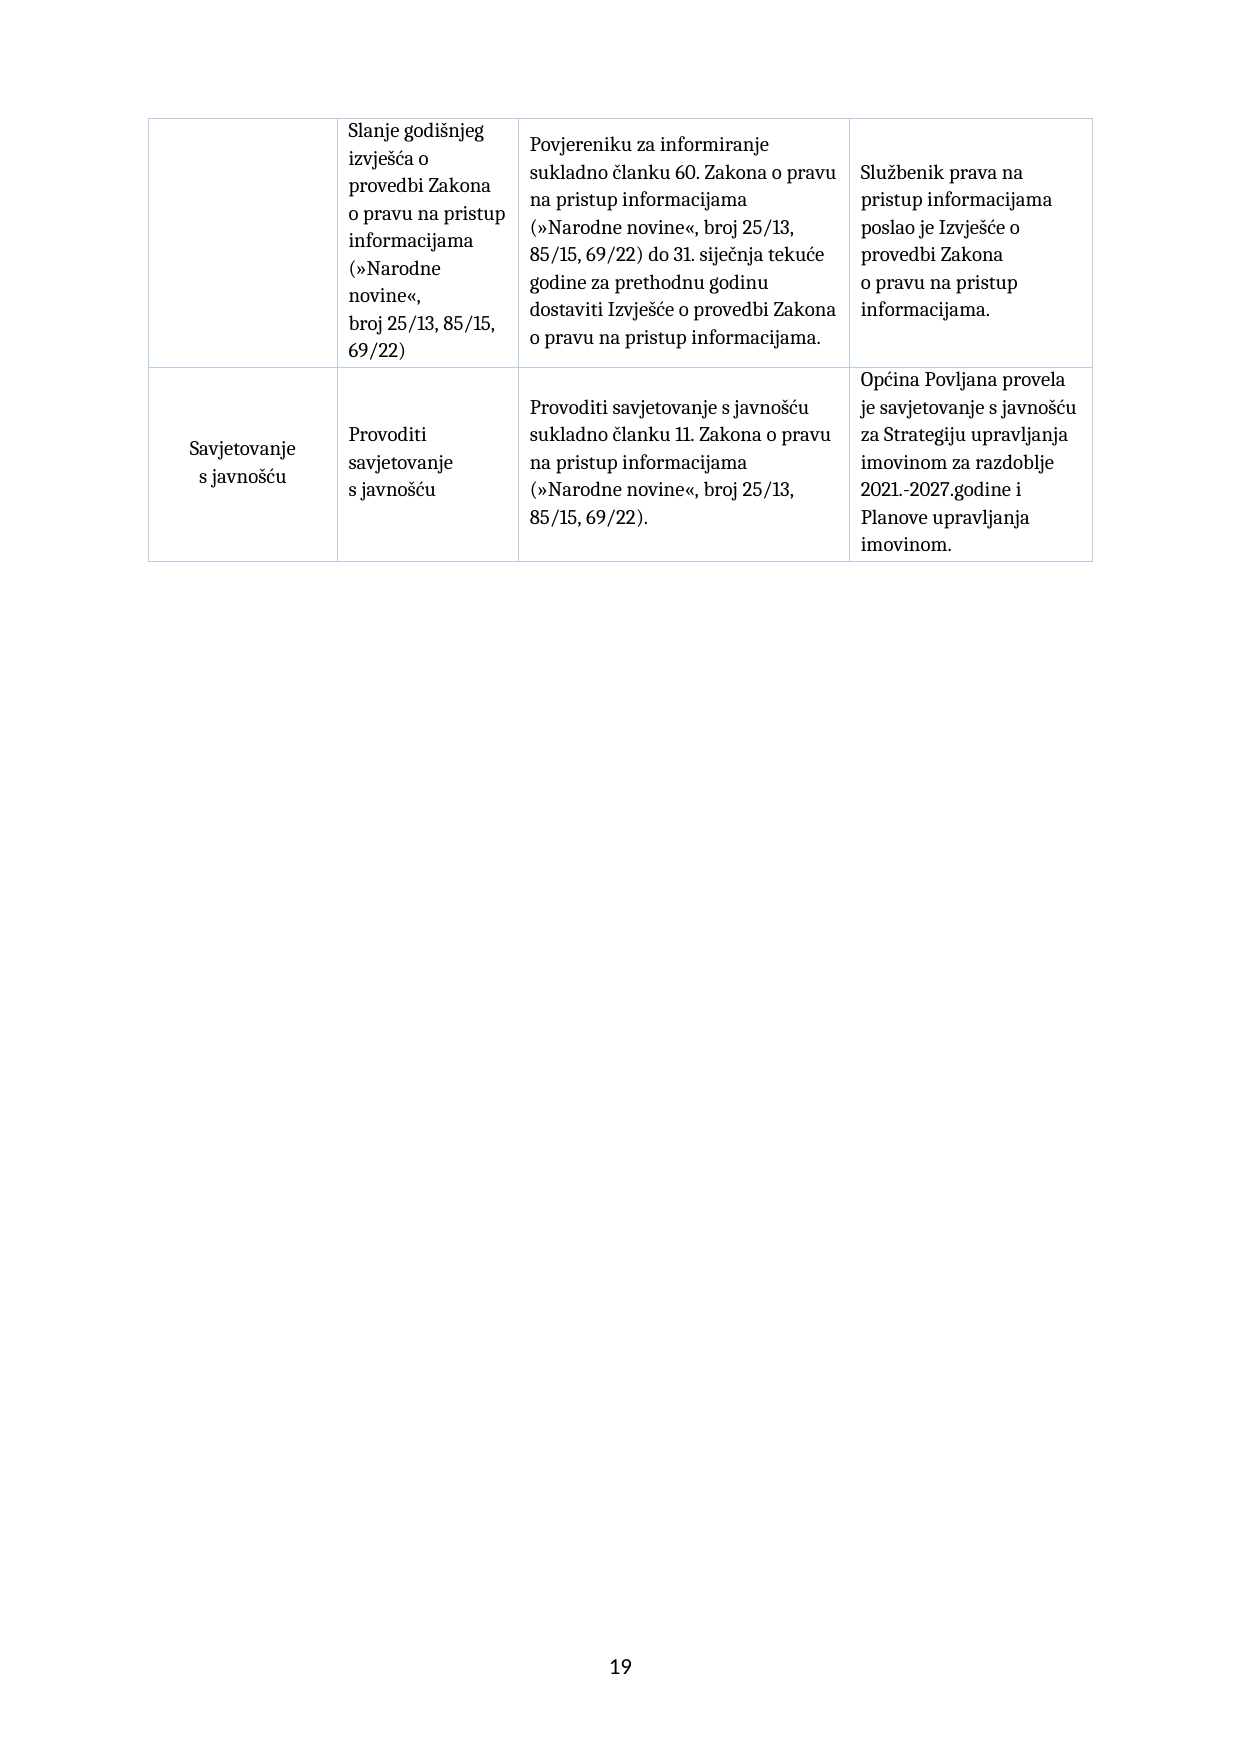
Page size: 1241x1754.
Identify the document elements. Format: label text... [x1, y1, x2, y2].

table_cell Službenik prava na pristup informacijama poslao je Izvješće o provedbi Zakona o pravu na pristup informacijama. [850, 119, 1092, 367]
table_cell Provoditi savjetovanje s javnošću [338, 368, 518, 561]
table_cell Slanje godišnjeg izvješća o provedbi Zakona o pravu na pristup informacijama (»Narodne novine«, broj 25/13, 85/15, 69/22) [338, 119, 518, 367]
table_cell Povjereniku za informiranje sukladno članku 60. Zakona o pravu na pristup informacijama (»Narodne novine«, broj 25/13, 85/15, 69/22) do 31. siječnja tekuće godine za prethodnu godinu dostaviti Izvješće o provedbi Zakona o pravu na pristup informacijama. [519, 119, 849, 367]
table_cell Općina Povljana provela je savjetovanje s javnošću za Strategiju upravljanja imovinom za razdoblje 2021.-2027.godine i Planove upravljanja imovinom. [850, 368, 1092, 561]
table_cell Provoditi savjetovanje s javnošću sukladno članku 11. Zakona o pravu na pristup informacijama (»Narodne novine«, broj 25/13, 85/15, 69/22). [519, 368, 849, 561]
table_cell Savjetovanje s javnošću [149, 368, 337, 561]
